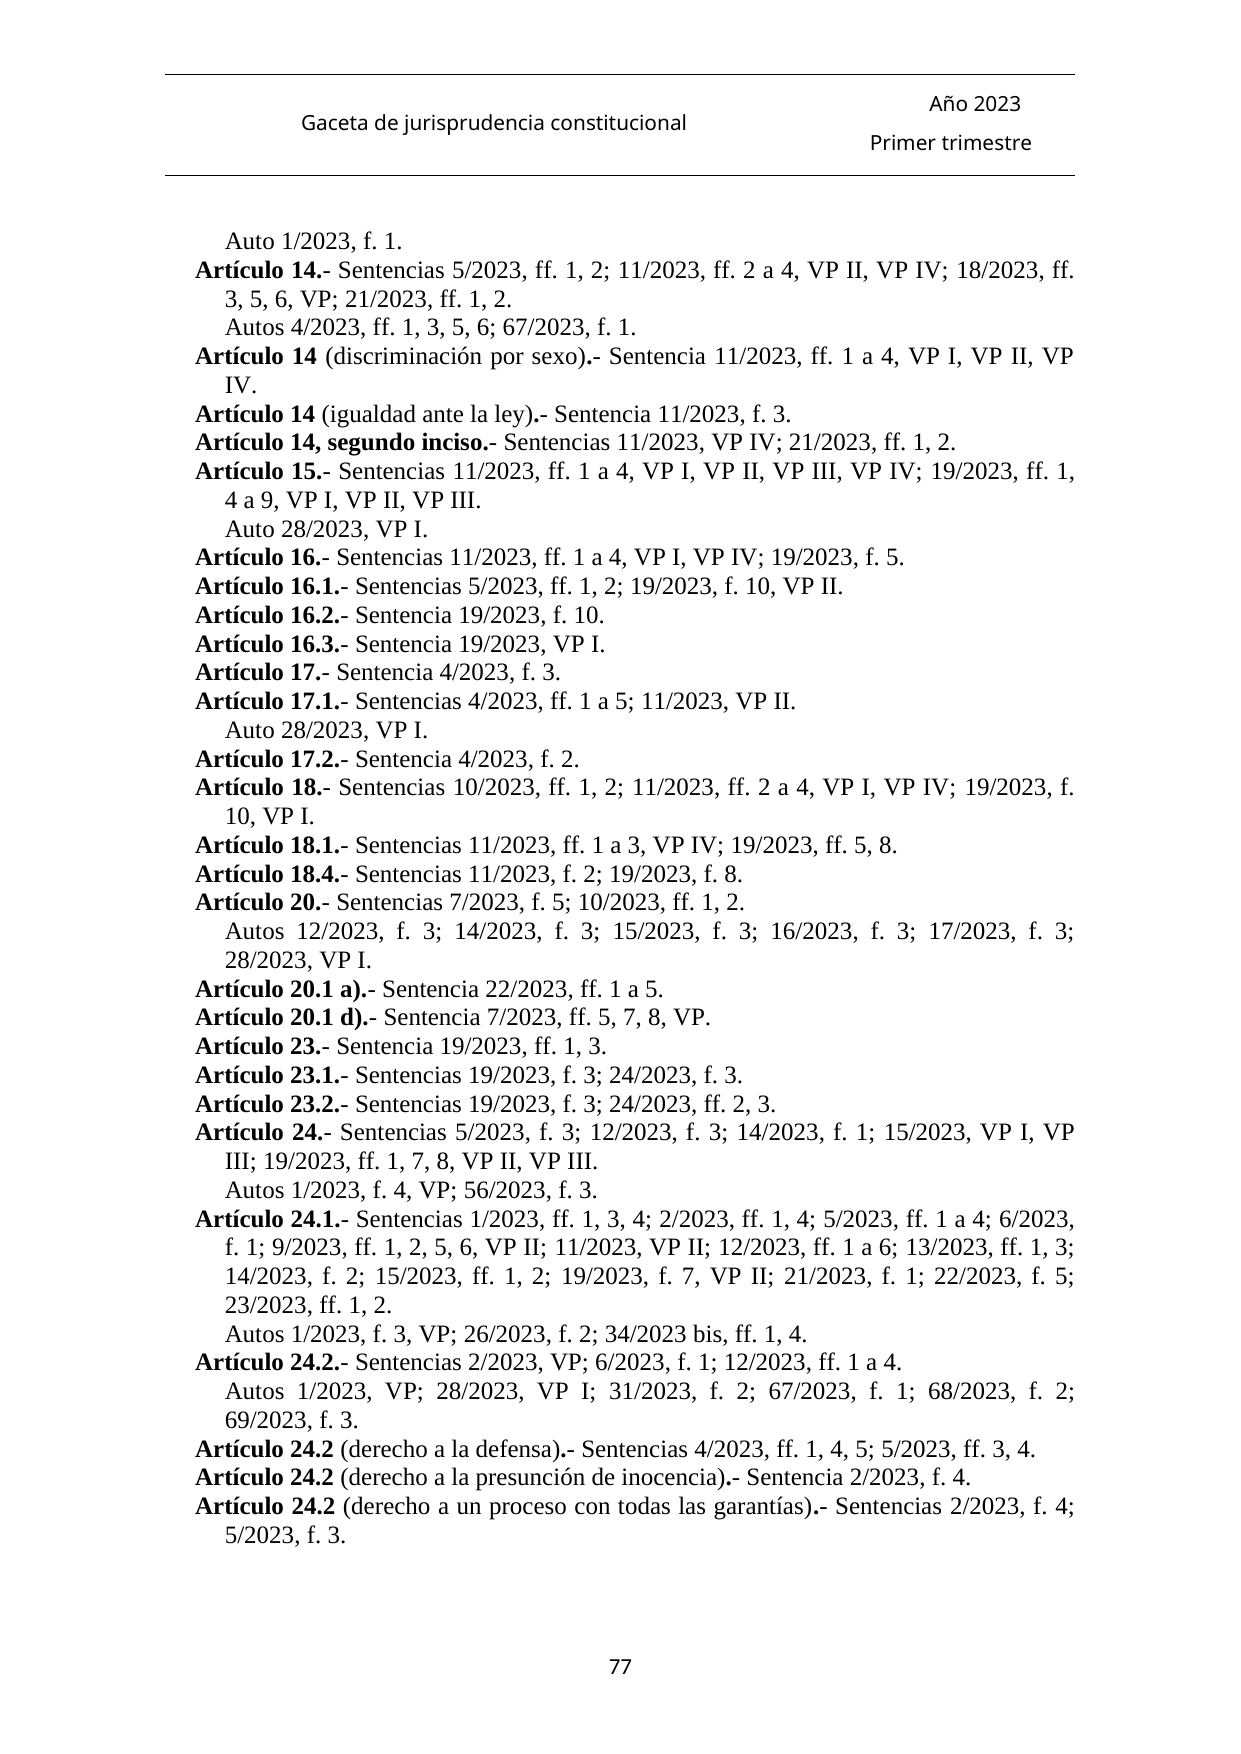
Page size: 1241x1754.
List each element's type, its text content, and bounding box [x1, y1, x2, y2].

text Autos 1/2023, f. 4, VP; 56/2023, f. 3. [224, 1175, 1075, 1204]
text Artículo 18.4.- Sentencias 11/2023, f. 2; 19/2023, f. 8. [195, 859, 1075, 887]
text Artículo 16.- Sentencias 11/2023, ff. 1 a 4, VP I, VP IV; 19/2023, f. 5. [195, 542, 1075, 571]
text Artículo 24.2.- Sentencias 2/2023, VP; 6/2023, f. 1; 12/2023, ff. 1 a 4. [195, 1347, 1075, 1376]
text Artículo 14, segundo inciso.- Sentencias 11/2023, VP IV; 21/2023, ff. 1, 2. [195, 427, 1075, 456]
text Artículo 20.- Sentencias 7/2023, f. 5; 10/2023, ff. 1, 2. [195, 887, 1075, 916]
text Artículo 24.1.- Sentencias 1/2023, ff. 1, 3, 4; 2/2023, ff. 1, 4; 5/2023, ff. 1 a 4; 6/2023, f. 1; 9/2023, ff. 1, 2, 5, 6, VP II; 11/2023, VP II; 12/2023, ff. 1 a 6; 13/2023, ff. 1, 3; 14/2023, f. 2; 15/2023, ff. 1, 2; 19/2023, f. 7, VP II; 21/2023, f. 1; 22/2023, f. 5; 23/2023, ff. 1, 2. [195, 1204, 1075, 1319]
text Artículo 17.1.- Sentencias 4/2023, ff. 1 a 5; 11/2023, VP II. [195, 686, 1075, 715]
text Artículo 17.2.- Sentencia 4/2023, f. 2. [195, 744, 1075, 772]
text Artículo 15.- Sentencias 11/2023, ff. 1 a 4, VP I, VP II, VP III, VP IV; 19/2023, ff. 1, 4 a 9, VP I, VP II, VP III. [195, 456, 1075, 514]
text Artículo 16.1.- Sentencias 5/2023, ff. 1, 2; 19/2023, f. 10, VP II. [195, 571, 1075, 600]
text Artículo 20.1 d).- Sentencia 7/2023, ff. 5, 7, 8, VP. [195, 1002, 1075, 1031]
text Artículo 16.3.- Sentencia 19/2023, VP I. [195, 629, 1075, 657]
text Autos 4/2023, ff. 1, 3, 5, 6; 67/2023, f. 1. [224, 312, 1075, 341]
text Artículo 24.- Sentencias 5/2023, f. 3; 12/2023, f. 3; 14/2023, f. 1; 15/2023, VP I, VP III; 19/2023, ff. 1, 7, 8, VP II, VP III. [195, 1117, 1075, 1175]
text Autos 1/2023, VP; 28/2023, VP I; 31/2023, f. 2; 67/2023, f. 1; 68/2023, f. 2; 69/2023, f. 3. [224, 1376, 1075, 1434]
text Artículo 14.- Sentencias 5/2023, ff. 1, 2; 11/2023, ff. 2 a 4, VP II, VP IV; 18/2023, ff. 3, 5, 6, VP; 21/2023, ff. 1, 2. [195, 255, 1075, 312]
text Auto 28/2023, VP I. [224, 715, 1075, 744]
text Artículo 16.2.- Sentencia 19/2023, f. 10. [195, 600, 1075, 629]
text Artículo 24.2 (derecho a la defensa).- Sentencias 4/2023, ff. 1, 4, 5; 5/2023, ff. 3, 4. [195, 1434, 1075, 1462]
text Autos 12/2023, f. 3; 14/2023, f. 3; 15/2023, f. 3; 16/2023, f. 3; 17/2023, f. 3; 28/2023, VP I. [224, 916, 1075, 974]
text Artículo 14 (igualdad ante la ley).- Sentencia 11/2023, f. 3. [195, 399, 1075, 427]
text Artículo 18.- Sentencias 10/2023, ff. 1, 2; 11/2023, ff. 2 a 4, VP I, VP IV; 19/2023, f. 10, VP I. [195, 772, 1075, 830]
text Auto 28/2023, VP I. [224, 514, 1075, 542]
text Artículo 23.1.- Sentencias 19/2023, f. 3; 24/2023, f. 3. [195, 1060, 1075, 1089]
text Artículo 14 (discriminación por sexo).- Sentencia 11/2023, ff. 1 a 4, VP I, VP II, VP IV. [195, 341, 1075, 399]
text Artículo 23.- Sentencia 19/2023, ff. 1, 3. [195, 1031, 1075, 1060]
text Artículo 20.1 a).- Sentencia 22/2023, ff. 1 a 5. [195, 974, 1075, 1002]
text Artículo 24.2 (derecho a un proceso con todas las garantías).- Sentencias 2/2023, f. 4; 5/2023, f. 3. [195, 1491, 1075, 1549]
text Autos 1/2023, f. 3, VP; 26/2023, f. 2; 34/2023 bis, ff. 1, 4. [224, 1319, 1075, 1347]
text Artículo 23.2.- Sentencias 19/2023, f. 3; 24/2023, ff. 2, 3. [195, 1089, 1075, 1117]
text Artículo 18.1.- Sentencias 11/2023, ff. 1 a 3, VP IV; 19/2023, ff. 5, 8. [195, 830, 1075, 859]
text Auto 1/2023, f. 1. [224, 226, 1075, 255]
text Artículo 24.2 (derecho a la presunción de inocencia).- Sentencia 2/2023, f. 4. [195, 1462, 1075, 1491]
text Artículo 17.- Sentencia 4/2023, f. 3. [195, 657, 1075, 686]
